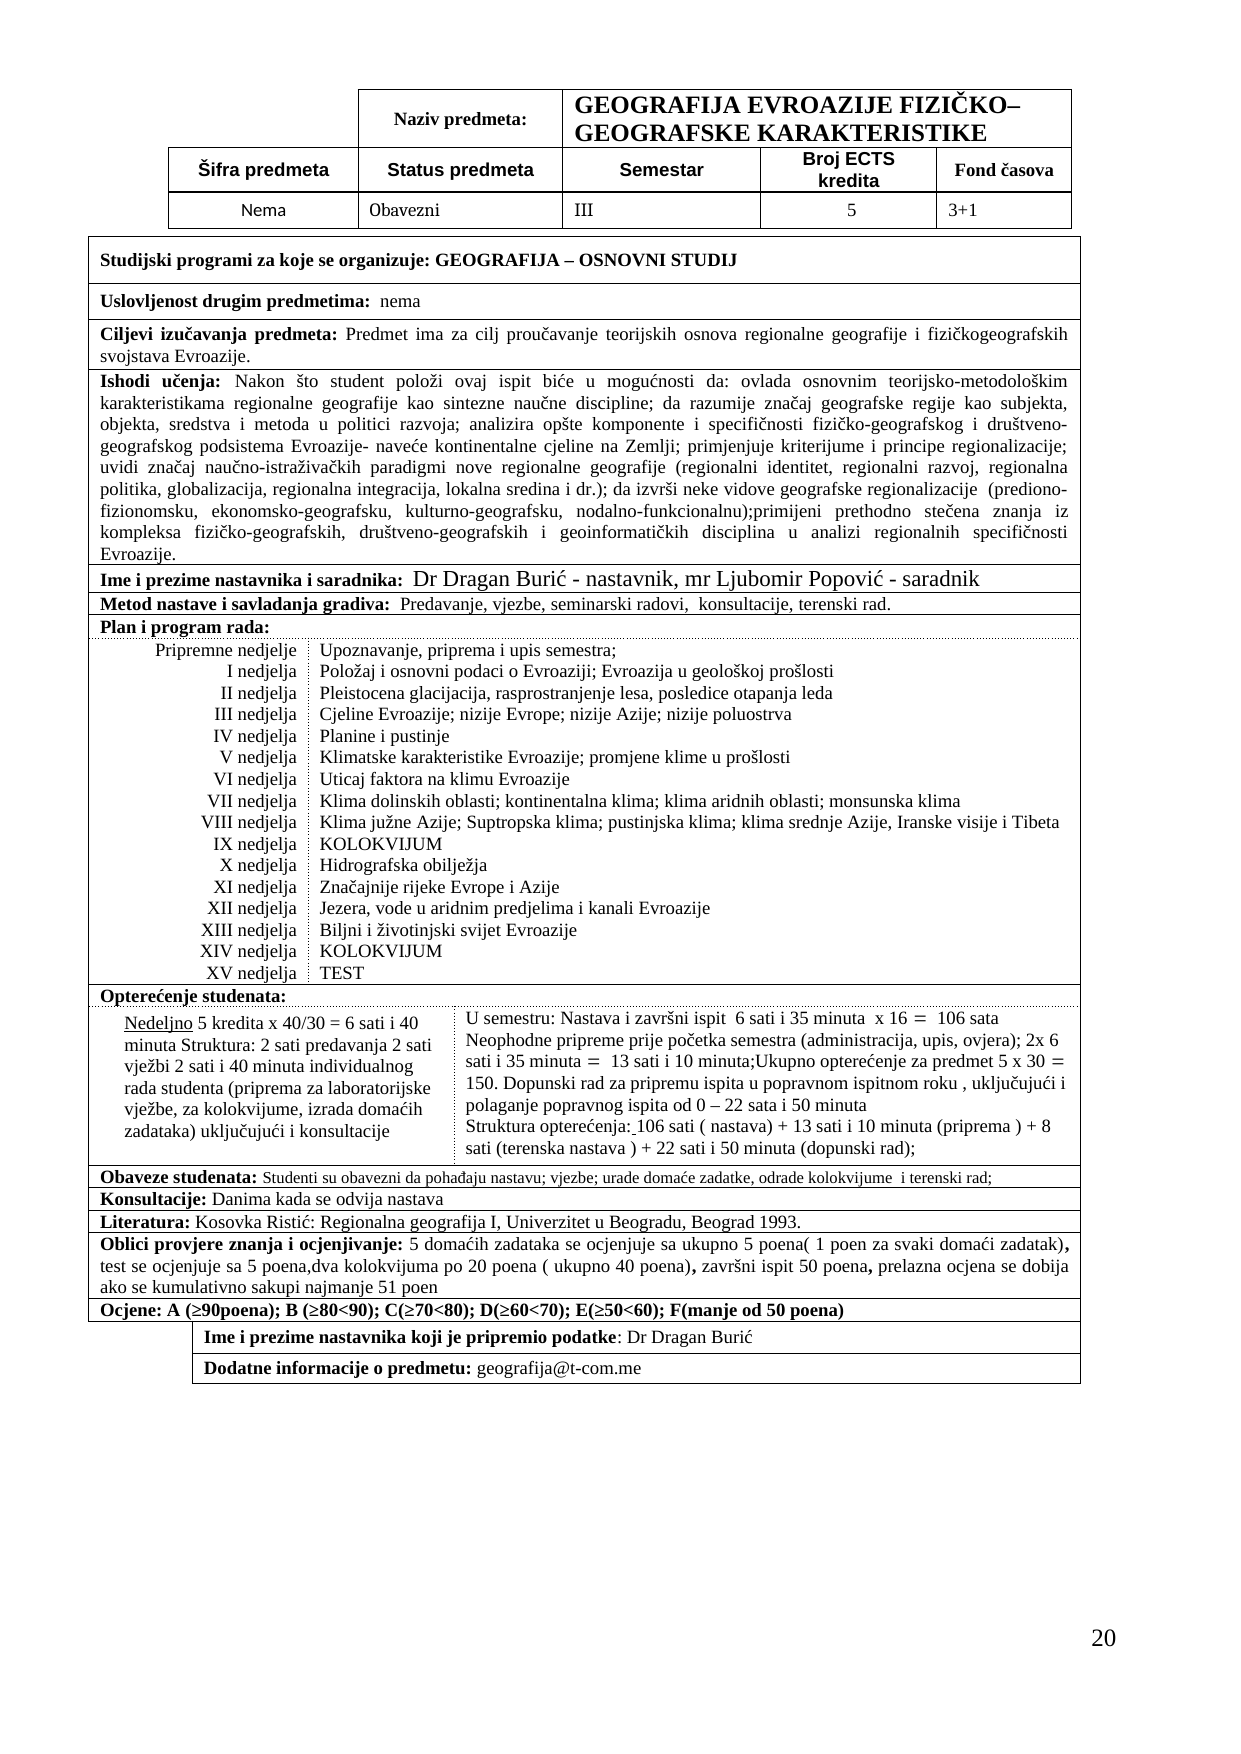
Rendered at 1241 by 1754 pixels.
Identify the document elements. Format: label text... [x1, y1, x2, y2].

table_cell Semestar [563, 148, 760, 191]
table_cell U semestru: Nastava i završni ispit 6 sati i 35 minuta x 16 106 sata Neophodne pripreme prije početka semestra (administracija, upis, ovjera); 2x 6 sati i 35 minuta 13 sati i 10 minuta;Ukupno opterećenje za predmet 5 x 30 150. Dopunski rad za pripremu ispita u popravnom ispitnom roku , uključujući i polaganje popravnog ispita od 0 – 22 sata i 50 minuta Struktura opterećenja: 106 sati ( nastava) + 13 sati i 10 minuta (priprema ) + 8 sati (terenska nastava ) + 22 sati i 50 minuta (dopunski rad); [454, 1006, 1080, 1164]
table_cell Obaveze studenata: Studenti su obavezni da pohađaju nastavu; vjezbe; urade domaće zadatke, odrade kolokvijume i terenski rad; [89, 1166, 1080, 1187]
table_cell Nema [169, 193, 358, 228]
table_cell Ime i prezime nastavnika koji je pripremio podatke: Dr Dragan Burić [193, 1322, 1080, 1353]
table_cell 3+1 [937, 193, 1071, 228]
table_cell Pripremne nedjelje I nedjelja II nedjelja III nedjelja IV nedjelja V nedjelja VI nedjelja VII nedjelja VIII nedjelja IX nedjelja X nedjelja XI nedjelja XII nedjelja XIII nedjelja XIV nedjelja XV nedjelja [89, 638, 308, 983]
table_cell Metod nastave i savladanja gradiva: Predavanje, vjezbe, seminarski radovi, konsultacije, terenski rad. [89, 593, 1080, 614]
table_cell Konsultacije: Danima kada se odvija nastava [89, 1188, 1080, 1210]
table_cell Broj ECTS kredita [761, 148, 936, 191]
table_cell Nedeljno 5 kredita x 40/30 = 6 sati i 40 minuta Struktura: 2 sati predavanja 2 sati vježbi 2 sati i 40 minuta individualnog rada studenta (priprema za laboratorijske vježbe, za kolokvijume, izrada domaćih zadataka) uključujući i konsultacije [89, 1006, 454, 1164]
table_cell Ishodi učenja: Nakon što student položi ovaj ispit biće u mogućnosti da: ovlada osnovnim teorijsko-metodološkim karakteristikama regionalne geografije kao sintezne naučne discipline; da razumije značaj geografske regije kao subjekta, objekta, sredstva i metoda u politici razvoja; analizira opšte komponente i specifičnosti fizičko-geografskog i društveno-geografskog podsistema Evroazije- naveće kontinentalne cjeline na Zemlji; primjenjuje kriterijume i principe regionalizacije; uvidi značaj naučno-istraživačkih paradigmi nove regionalne geografije (regionalni identitet, regionalni razvoj, regionalna politika, globalizacija, regionalna integracija, lokalna sredina i dr.); da izvrši neke vidove geografske regionalizacije (prediono-fizionomsku, ekonomsko-geografsku, kulturno-geografsku, nodalno-funkcionalnu);primijeni prethodno stečena znanja iz kompleksa fizičko-geografskih, društveno-geografskih i geoinformatičkih disciplina u analizi regionalnih specifičnosti Evroazije. [89, 370, 1080, 564]
table_cell III [563, 193, 760, 228]
table_cell 5 [761, 193, 936, 228]
table_cell Oblici provjere znanja i ocjenjivanje: 5 domaćih zadataka se ocjenjuje sa ukupno 5 poena( 1 poen za svaki domaći zadatak), test se ocjenjuje sa 5 poena,dva kolokvijuma po 20 poena ( ukupno 40 poena), završni ispit 50 poena, prelazna ocjena se dobija ako se kumulativno sakupi najmanje 51 poen [89, 1233, 1080, 1298]
table_header Naziv predmeta: [359, 90, 562, 147]
table_cell Ocjene: A (≥90poena); B (≥80˂90); C(≥70˂80); D(≥60˂70); E(≥50˂60); F(manje od 50 poena) [89, 1299, 1080, 1321]
table_cell Fond časova [937, 148, 1071, 191]
table_cell Opterećenje studenata: [89, 985, 1080, 1006]
table_cell Uslovljenost drugim predmetima: nema [89, 284, 1080, 319]
table_cell Status predmeta [359, 148, 562, 191]
table_cell Obavezni [359, 193, 562, 228]
table_cell Upoznavanje, priprema i upis semestra; Položaj i osnovni podaci o Evroaziji; Evroazija u geološkoj prošlosti Pleistocena glacijacija, rasprostranjenje lesa, posledice otapanja leda Cjeline Evroazije; nizije Evrope; nizije Azije; nizije poluostrva Planine i pustinje Klimatske karakteristike Evroazije; promjene klime u prošlosti Uticaj faktora na klimu Evroazije Klima dolinskih oblasti; kontinentalna klima; klima aridnih oblasti; monsunska klima Klima južne Azije; Suptropska klima; pustinjska klima; klima srednje Azije, Iranske visije i Tibeta KOLOKVIJUM Hidrografska obilježja Značajnije rijeke Evrope i Azije Jezera, vode u aridnim predjelima i kanali Evroazije Biljni i životinjski svijet Evroazije KOLOKVIJUM TEST [308, 638, 1080, 983]
table_header GEOGRAFIJA EVROAZIJE FIZIČKO–GEOGRAFSKE KARAKTERISTIKE [563, 90, 1071, 147]
table_cell Dodatne informacije o predmetu: geografija@t-com.me [193, 1354, 1080, 1382]
table_cell Šifra predmeta [169, 148, 358, 191]
table_cell Literatura: Kosovka Ristić: Regionalna geografija I, Univerzitet u Beogradu, Beograd 1993. [89, 1211, 1080, 1232]
table_cell Ime i prezime nastavnika i saradnika: Dr Dragan Burić - nastavnik, mr Ljubomir Popović - saradnik [89, 565, 1080, 592]
table_cell Ciljevi izučavanja predmeta: Predmet ima za cilj proučavanje teorijskih osnova regionalne geografije i fizičkogeografskih svojstava Evroazije. [89, 320, 1080, 369]
table_cell Plan i program rada: [89, 615, 1080, 637]
table_header Studijski programi za koje se organizuje: GEOGRAFIJA – OSNOVNI STUDIJ [89, 237, 1080, 282]
